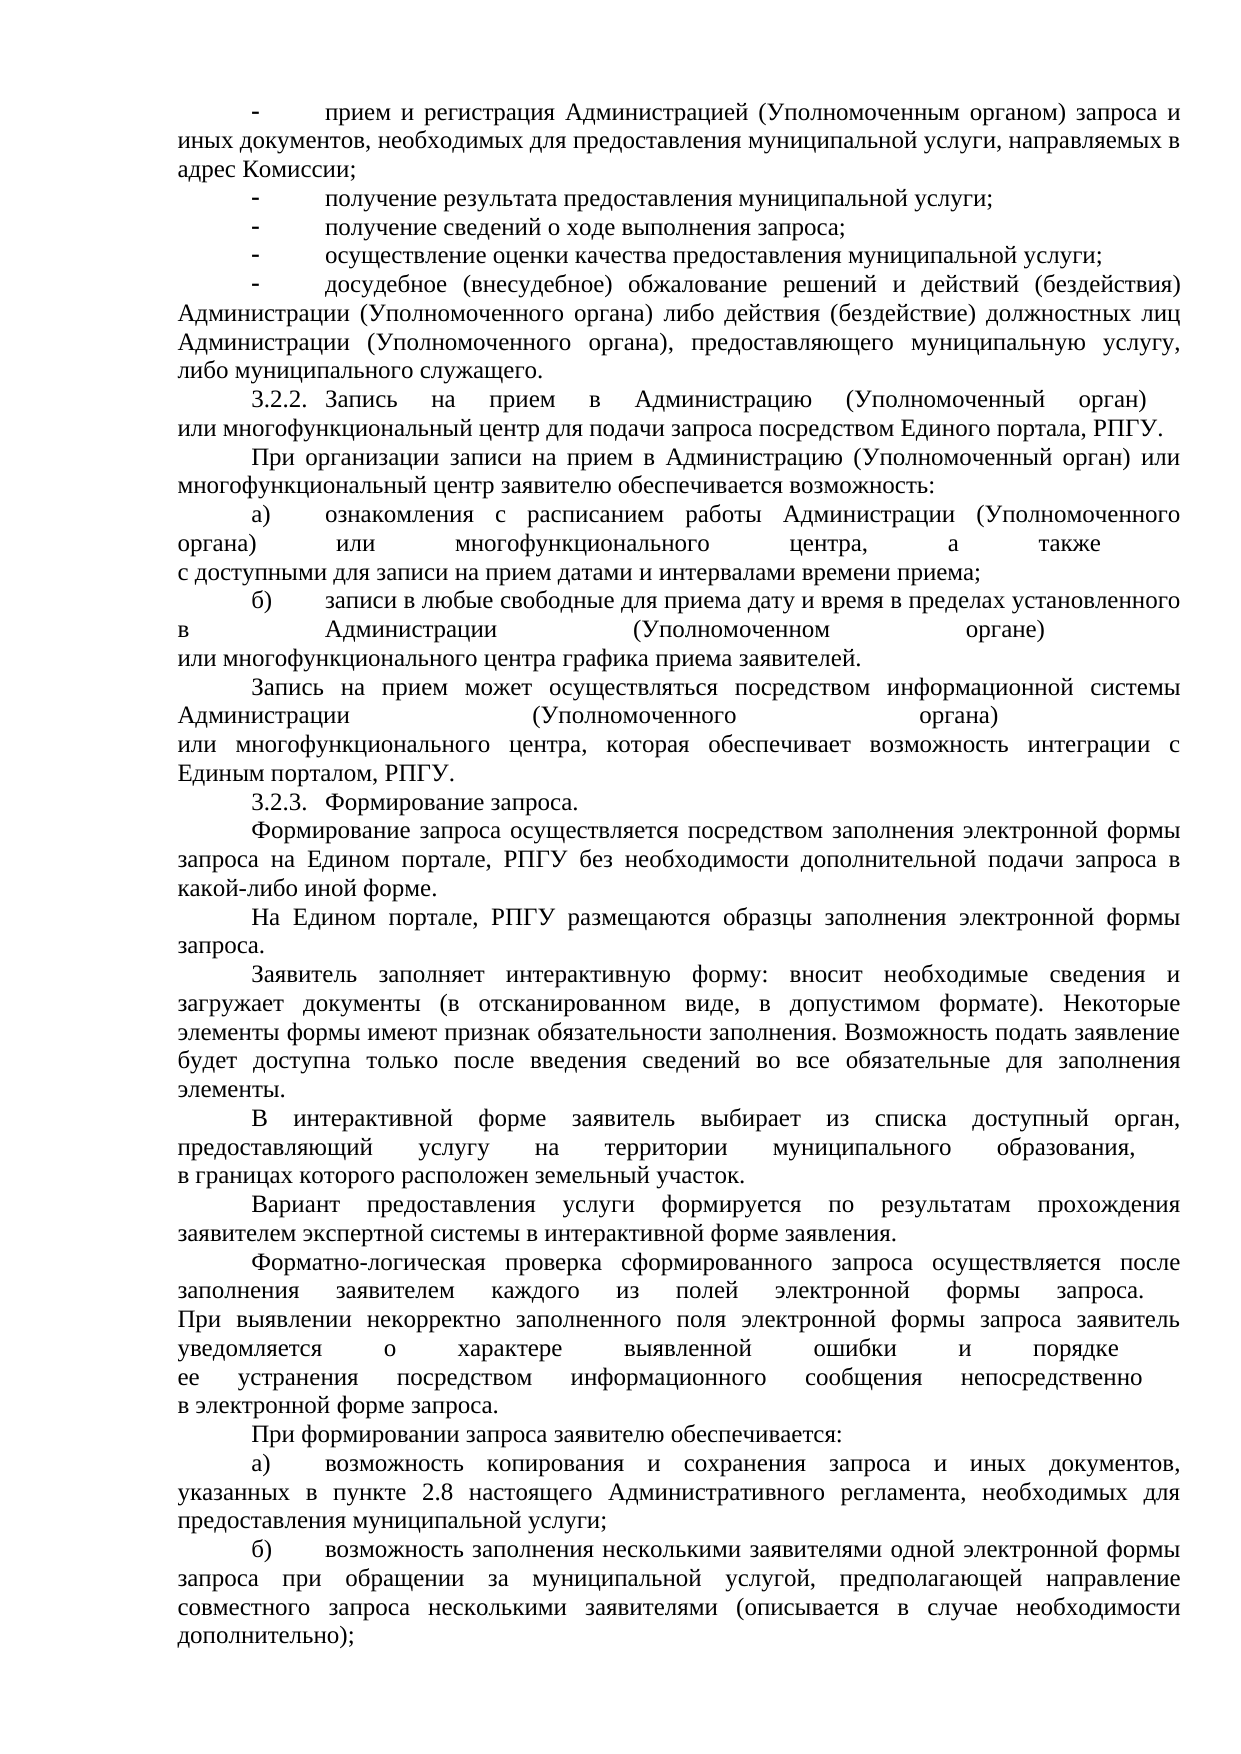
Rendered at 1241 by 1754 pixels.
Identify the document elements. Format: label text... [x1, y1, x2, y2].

list На Едином портале, РПГУ размещаются образцы заполнения электронной формы запроса. [177, 902, 1181, 959]
list досудебное (внесудебное) обжалование решений и действий (бездействия) Администрации (Уполномоченного органа) либо действия (бездействие) должностных лиц Администрации (Уполномоченного органа), предоставляющего муниципальную услугу, либо муниципального служащего. [177, 269, 1181, 384]
list В интерактивной форме заявитель выбирает из списка доступный орган, предоставляющий услугу на территории муниципального образования, в границах которого расположен земельный участок. [177, 1103, 1181, 1189]
text При формировании запроса заявителю обеспечивается: [177, 1419, 1181, 1448]
list Заявитель заполняет интерактивную форму: вносит необходимые сведения и загружает документы (в отсканированном виде, в допустимом формате). Некоторые элементы формы имеют признак обязательности заполнения. Возможность подать заявление будет доступна только после введения сведений во все обязательные для заполнения элементы. [177, 959, 1181, 1103]
list прием и регистрация Администрацией (Уполномоченным органом) запроса и иных документов, необходимых для предоставления муниципальной услуги, направляемых в адрес Комиссии; [177, 97, 1181, 183]
text Вариант предоставления услуги формируется по результатам прохождения заявителем экспертной системы в интерактивной форме заявления. [177, 1189, 1181, 1247]
text При организации записи на прием в Администрацию (Уполномоченный орган) или многофункциональный центр заявителю обеспечивается возможность: [177, 442, 1181, 499]
list записи в любые свободные для приема дату и время в пределах установленного в Администрации (Уполномоченном органе) или многофункционального центра графика приема заявителей. [177, 585, 1181, 672]
list получение сведений о ходе выполнения запроса; [177, 212, 1181, 240]
list Запись на прием в Администрацию (Уполномоченный орган) или многофункциональный центр для подачи запроса посредством Единого портала, РПГУ. [177, 384, 1181, 442]
text Форматно-логическая проверка сформированного запроса осуществляется после заполнения заявителем каждого из полей электронной формы запроса. При выявлении некорректно заполненного поля электронной формы запроса заявитель уведомляется о характере выявленной ошибки и порядке ее устранения посредством информационного сообщения непосредственно в электронной форме запроса. [177, 1247, 1181, 1419]
text Формирование запроса осуществляется посредством заполнения электронной формы запроса на Едином портале, РПГУ без необходимости дополнительной подачи запроса в какой-либо иной форме. [177, 815, 1181, 902]
list получение результата предоставления муниципальной услуги; [177, 183, 1181, 212]
list ознакомления с расписанием работы Администрации (Уполномоченного органа) или многофункционального центра, а также с доступными для записи на прием датами и интервалами времени приема; [177, 499, 1181, 585]
list осуществление оценки качества предоставления муниципальной услуги; [177, 240, 1181, 269]
list возможность копирования и сохранения запроса и иных документов, указанных в пункте 2.8 настоящего Административного регламента, необходимых для предоставления муниципальной услуги; [177, 1448, 1181, 1534]
text Запись на прием может осуществляться посредством информационной системы Администрации (Уполномоченного органа) или многофункционального центра, которая обеспечивает возможность интеграции с Единым порталом, РПГУ. [177, 672, 1181, 787]
list Формирование запроса. [177, 787, 1181, 815]
list возможность заполнения несколькими заявителями одной электронной формы запроса при обращении за муниципальной услугой, предполагающей направление совместного запроса несколькими заявителями (описывается в случае необходимости дополнительно); [177, 1534, 1181, 1649]
